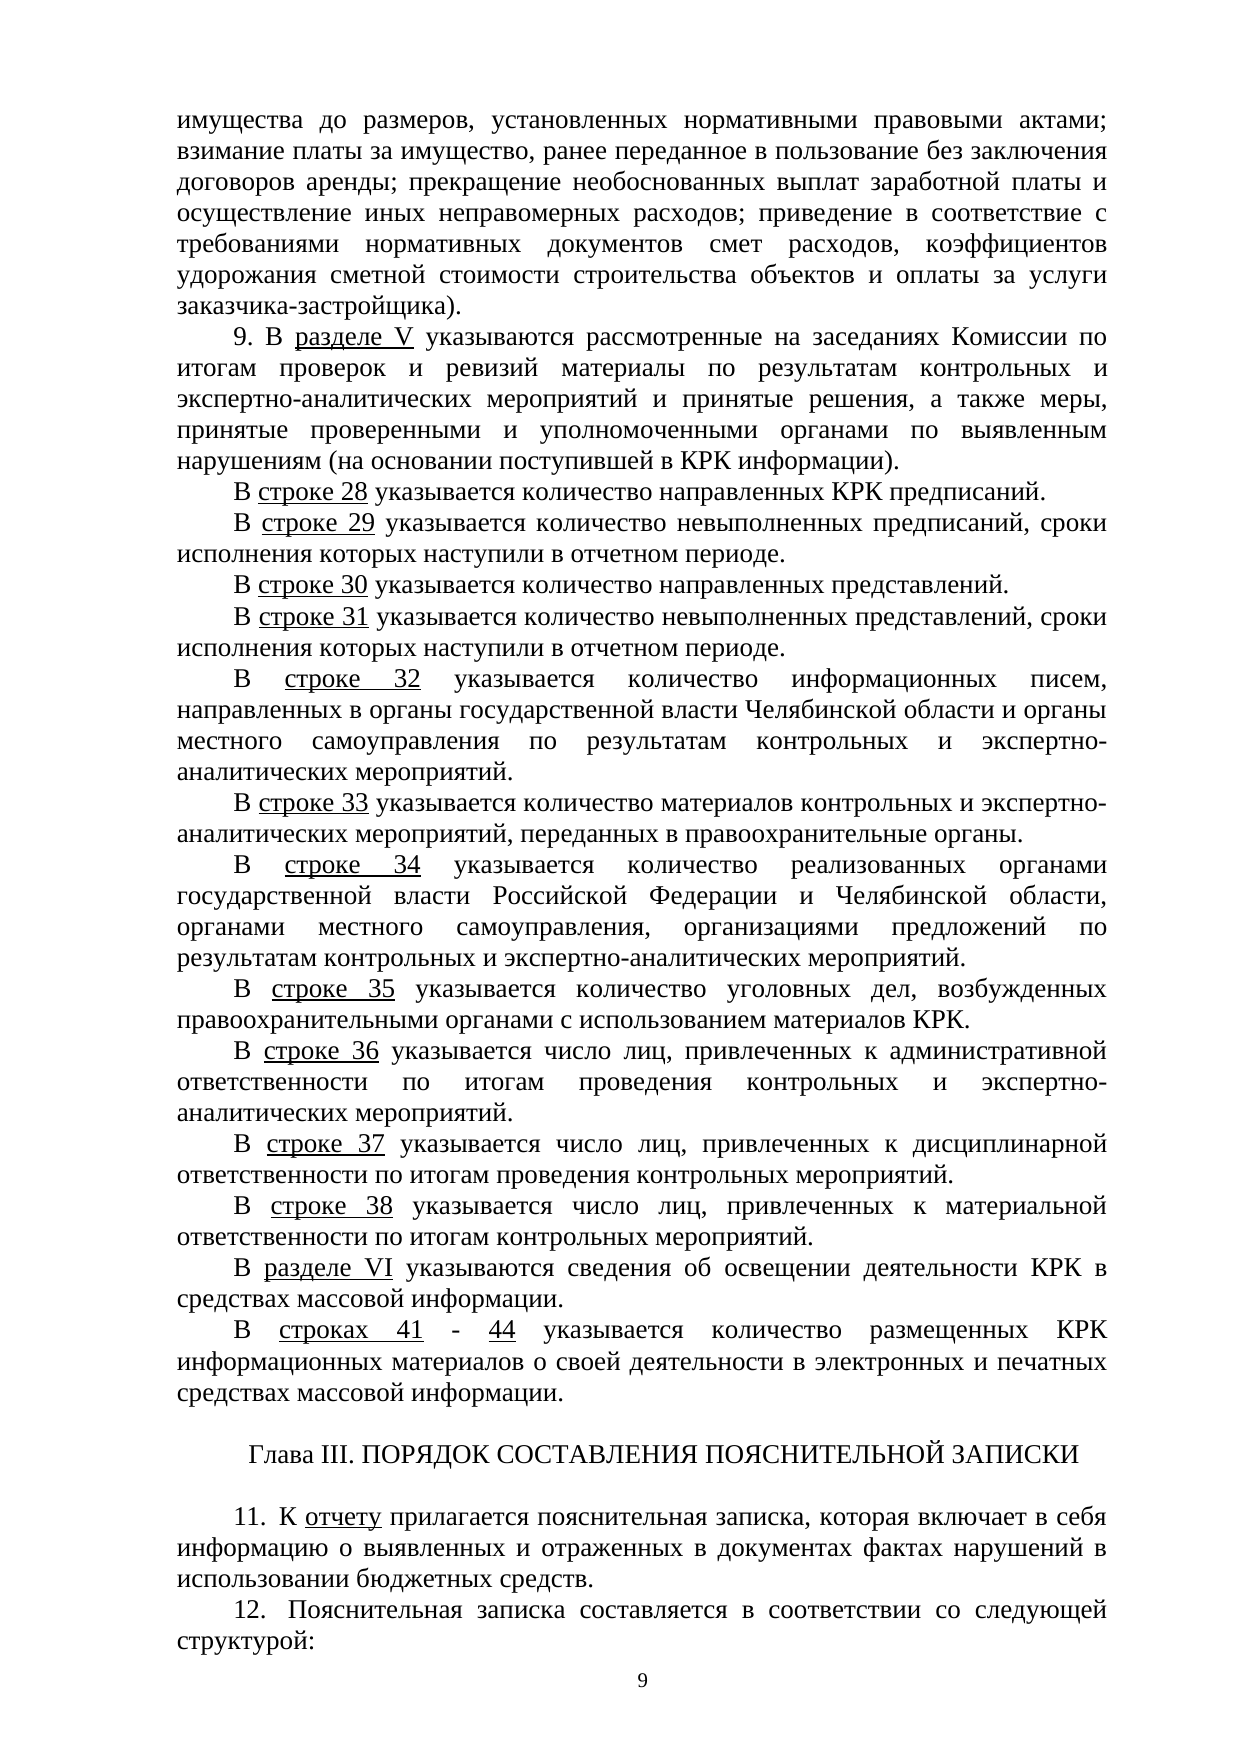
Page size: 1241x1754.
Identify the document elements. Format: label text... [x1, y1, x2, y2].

text В строках 41 - 44 указывается количество размещенных КРК информационных материалов о своей деятельности в электронных и печатных средствах массовой информации. [177, 1314, 1108, 1407]
text В строке 32 указывается количество информационных писем, направленных в органы государственной власти Челябинской области и органы местного самоуправления по результатам контрольных и экспертно-аналитических мероприятий. [177, 662, 1108, 786]
text В строке 35 указывается количество уголовных дел, возбужденных правоохранительными органами с использованием материалов КРК. [177, 973, 1108, 1035]
text В строке 31 указывается количество невыполненных представлений, сроки исполнения которых наступили в отчетном периоде. [177, 600, 1108, 662]
text 12. Пояснительная записка составляется в соответствии со следующей структурой: [177, 1593, 1108, 1656]
text В строке 33 указывается количество материалов контрольных и экспертно-аналитических мероприятий, переданных в правоохранительные органы. [177, 786, 1108, 848]
text В строке 29 указывается количество невыполненных предписаний, сроки исполнения которых наступили в отчетном периоде. [177, 507, 1108, 569]
text Глава III. ПОРЯДОК СОСТАВЛЕНИЯ ПОЯСНИТЕЛЬНОЙ ЗАПИСКИ [248, 1438, 1109, 1469]
text В строке 28 указывается количество направленных КРК предписаний. [177, 476, 1108, 507]
text В строке 36 указывается число лиц, привлеченных к административной ответственности по итогам проведения контрольных и экспертно-аналитических мероприятий. [177, 1035, 1108, 1128]
text 11. К отчету прилагается пояснительная записка, которая включает в себя информацию о выявленных и отраженных в документах фактах нарушений в использовании бюджетных средств. [177, 1500, 1108, 1593]
text В строке 37 указывается число лиц, привлеченных к дисциплинарной ответственности по итогам проведения контрольных мероприятий. [177, 1128, 1108, 1190]
text В строке 38 указывается число лиц, привлеченных к материальной ответственности по итогам контрольных мероприятий. [177, 1190, 1108, 1252]
text 9. В разделе V указываются рассмотренные на заседаниях Комиссии по итогам проверок и ревизий материалы по результатам контрольных и экспертно-аналитических мероприятий и принятые решения, а также меры, принятые проверенными и уполномоченными органами по выявленным нарушениям (на основании поступившей в КРК информации). [177, 321, 1108, 476]
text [177, 103, 1108, 321]
text В строке 30 указывается количество направленных представлений. [177, 569, 1108, 600]
text В разделе VI указываются сведения об освещении деятельности КРК в средствах массовой информации. [177, 1252, 1108, 1314]
text В строке 34 указывается количество реализованных органами государственной власти Российской Федерации и Челябинской области, органами местного самоуправления, организациями предложений по результатам контрольных и экспертно-аналитических мероприятий. [177, 848, 1108, 973]
